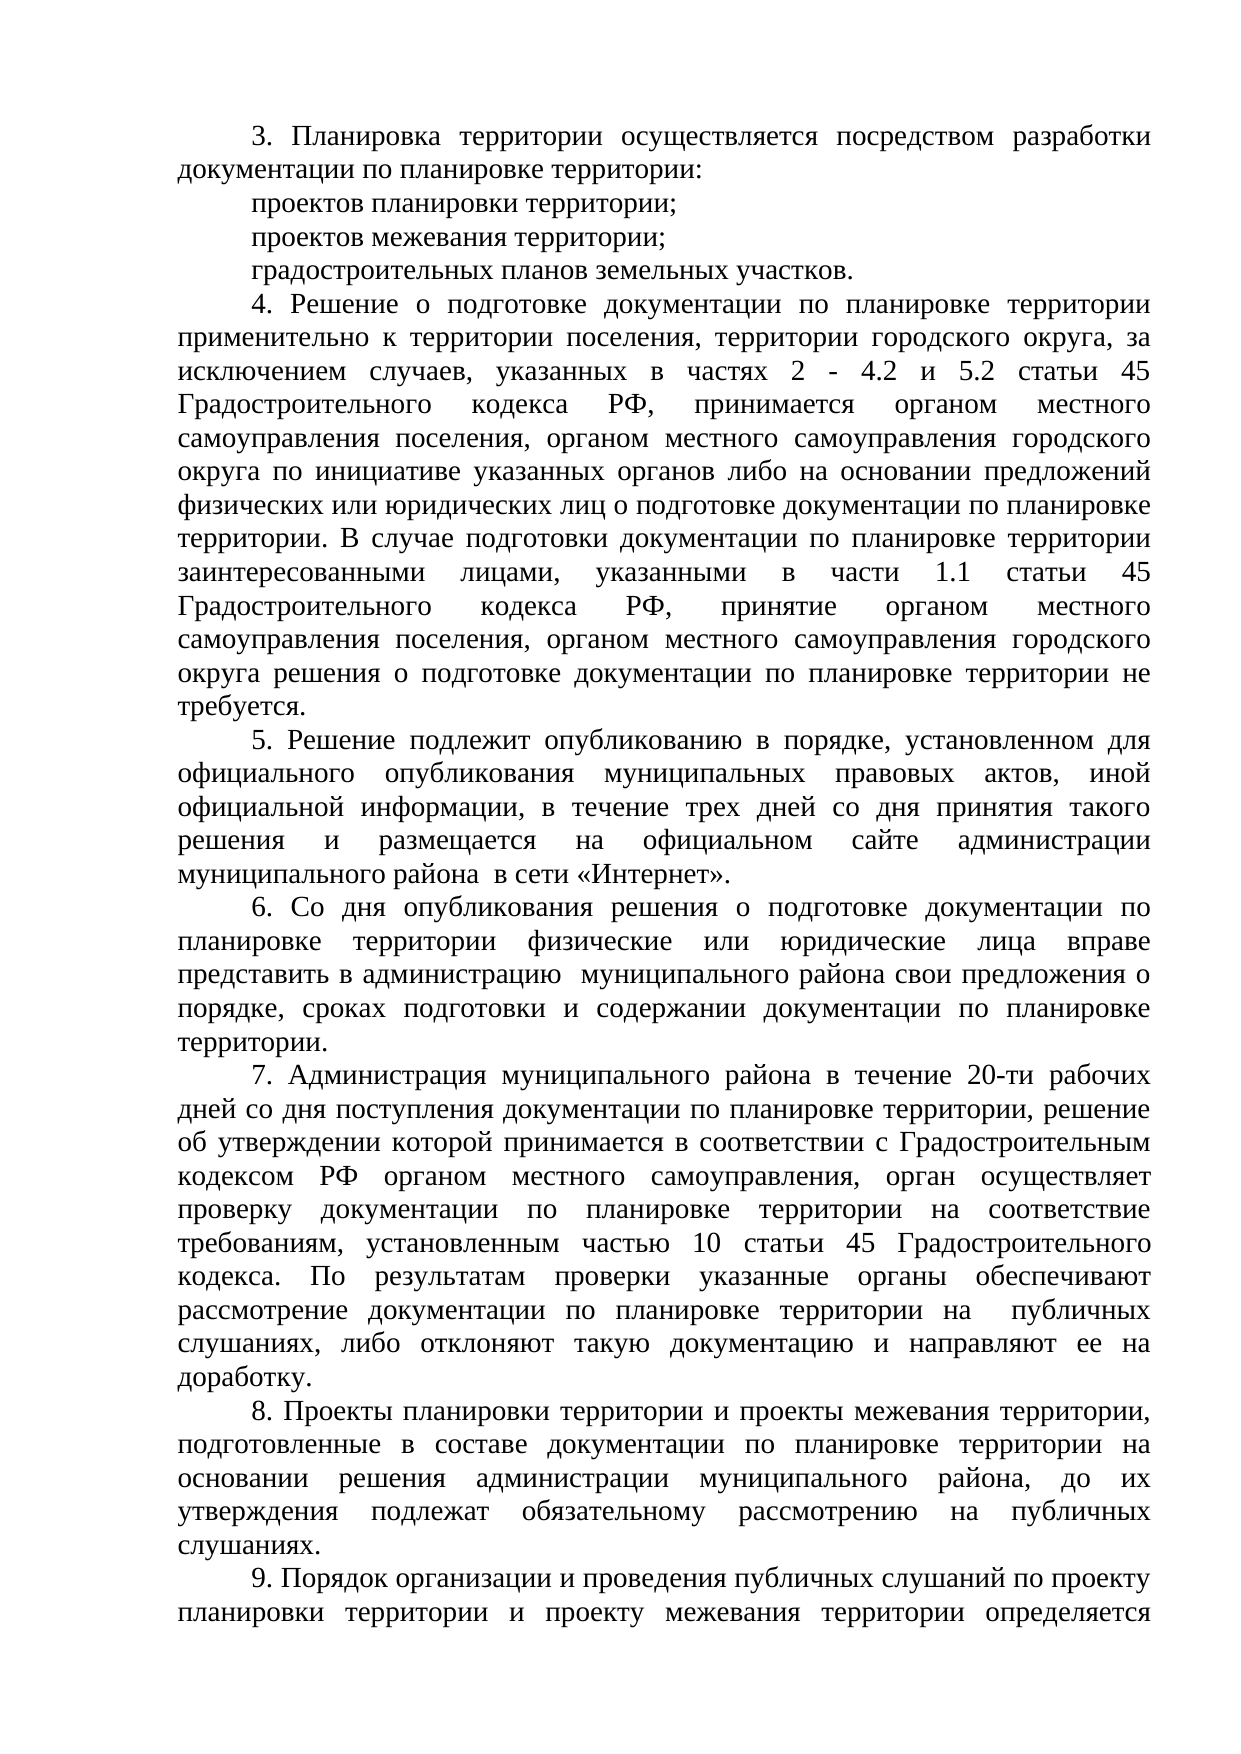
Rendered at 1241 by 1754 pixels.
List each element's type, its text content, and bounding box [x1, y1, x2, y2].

text 4. Решение о подготовке документации по планировке территории применительно к территории поселения, территории городского округа, за исключением случаев, указанных в частях 2 - 4.2 и 5.2 статьи 45 Градостроительного кодекса РФ, принимается органом местного самоуправления поселения, органом местного самоуправления городского округа по инициативе указанных органов либо на основании предложений физических или юридических лиц о подготовке документации по планировке территории. В случае подготовки документации по планировке территории заинтересованными лицами, указанными в части 1.1 статьи 45 Градостроительного кодекса РФ, принятие органом местного самоуправления поселения, органом местного самоуправления городского округа решения о подготовке документации по планировке территории не требуется. [177, 286, 1152, 722]
text проектов планировки территории; [177, 185, 1152, 219]
text 7. Администрация муниципального района в течение 20-ти рабочих дней со дня поступления документации по планировке территории, решение об утверждении которой принимается в соответствии с Градостроительным кодексом РФ органом местного самоуправления, орган осуществляет проверку документации по планировке территории на соответствие требованиям, установленным частью 10 статьи 45 Градостроительного кодекса. По результатам проверки указанные органы обеспечивают рассмотрение документации по планировке территории на публичных слушаниях, либо отклоняют такую документацию и направляют ее на доработку. [177, 1057, 1152, 1393]
text 5. Решение подлежит опубликованию в порядке, установленном для официального опубликования муниципальных правовых актов, иной официальной информации, в течение трех дней со дня принятия такого решения и размещается на официальном сайте администрации муниципального района в сети «Интернет». [177, 722, 1152, 889]
text проектов межевания территории; [177, 219, 1152, 252]
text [177, 1560, 1152, 1627]
text 8. Проекты планировки территории и проекты межевания территории, подготовленные в составе документации по планировке территории на основании решения администрации муниципального района, до их утверждения подлежат обязательному рассмотрению на публичных слушаниях. [177, 1393, 1152, 1560]
text градостроительных планов земельных участков. [177, 252, 1152, 286]
text 3. Планировка территории осуществляется посредством разработки документации по планировке территории: [177, 118, 1152, 185]
text 6. Со дня опубликования решения о подготовке документации по планировке территории физические или юридические лица вправе представить в администрацию муниципального района свои предложения о порядке, сроках подготовки и содержании документации по планировке территории. [177, 889, 1152, 1057]
